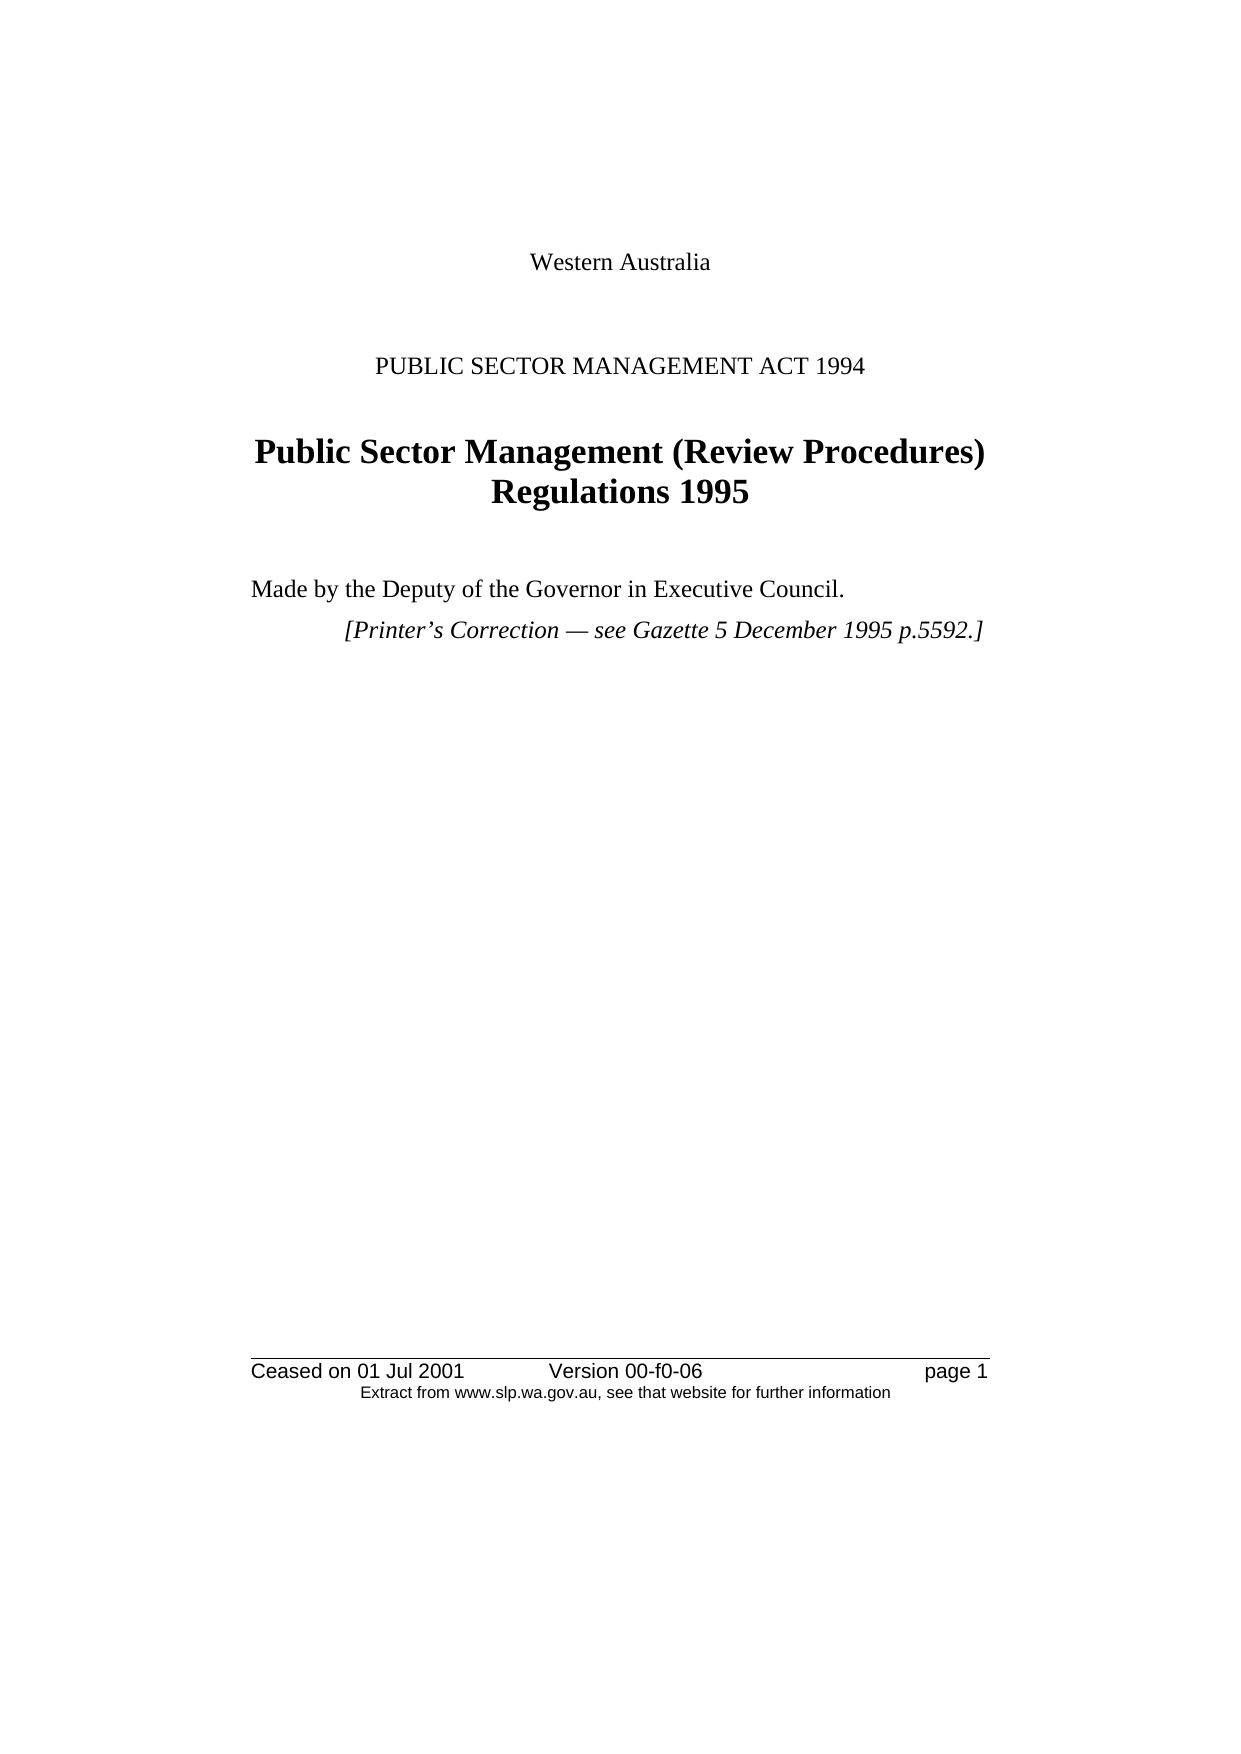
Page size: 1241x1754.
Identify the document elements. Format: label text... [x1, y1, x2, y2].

text PUBLIC SECTOR MANAGEMENT ACT 1994 [251, 351, 990, 380]
text Made by the Deputy of the Governor in Executive Council. [251, 574, 990, 603]
text Public Sector Management (Review Procedures) Regulations 1995 [251, 430, 990, 512]
text [Printer’s Correction — see Gazette 5 December 1995 p.5592.] [251, 615, 990, 644]
text Western Australia [251, 247, 990, 276]
